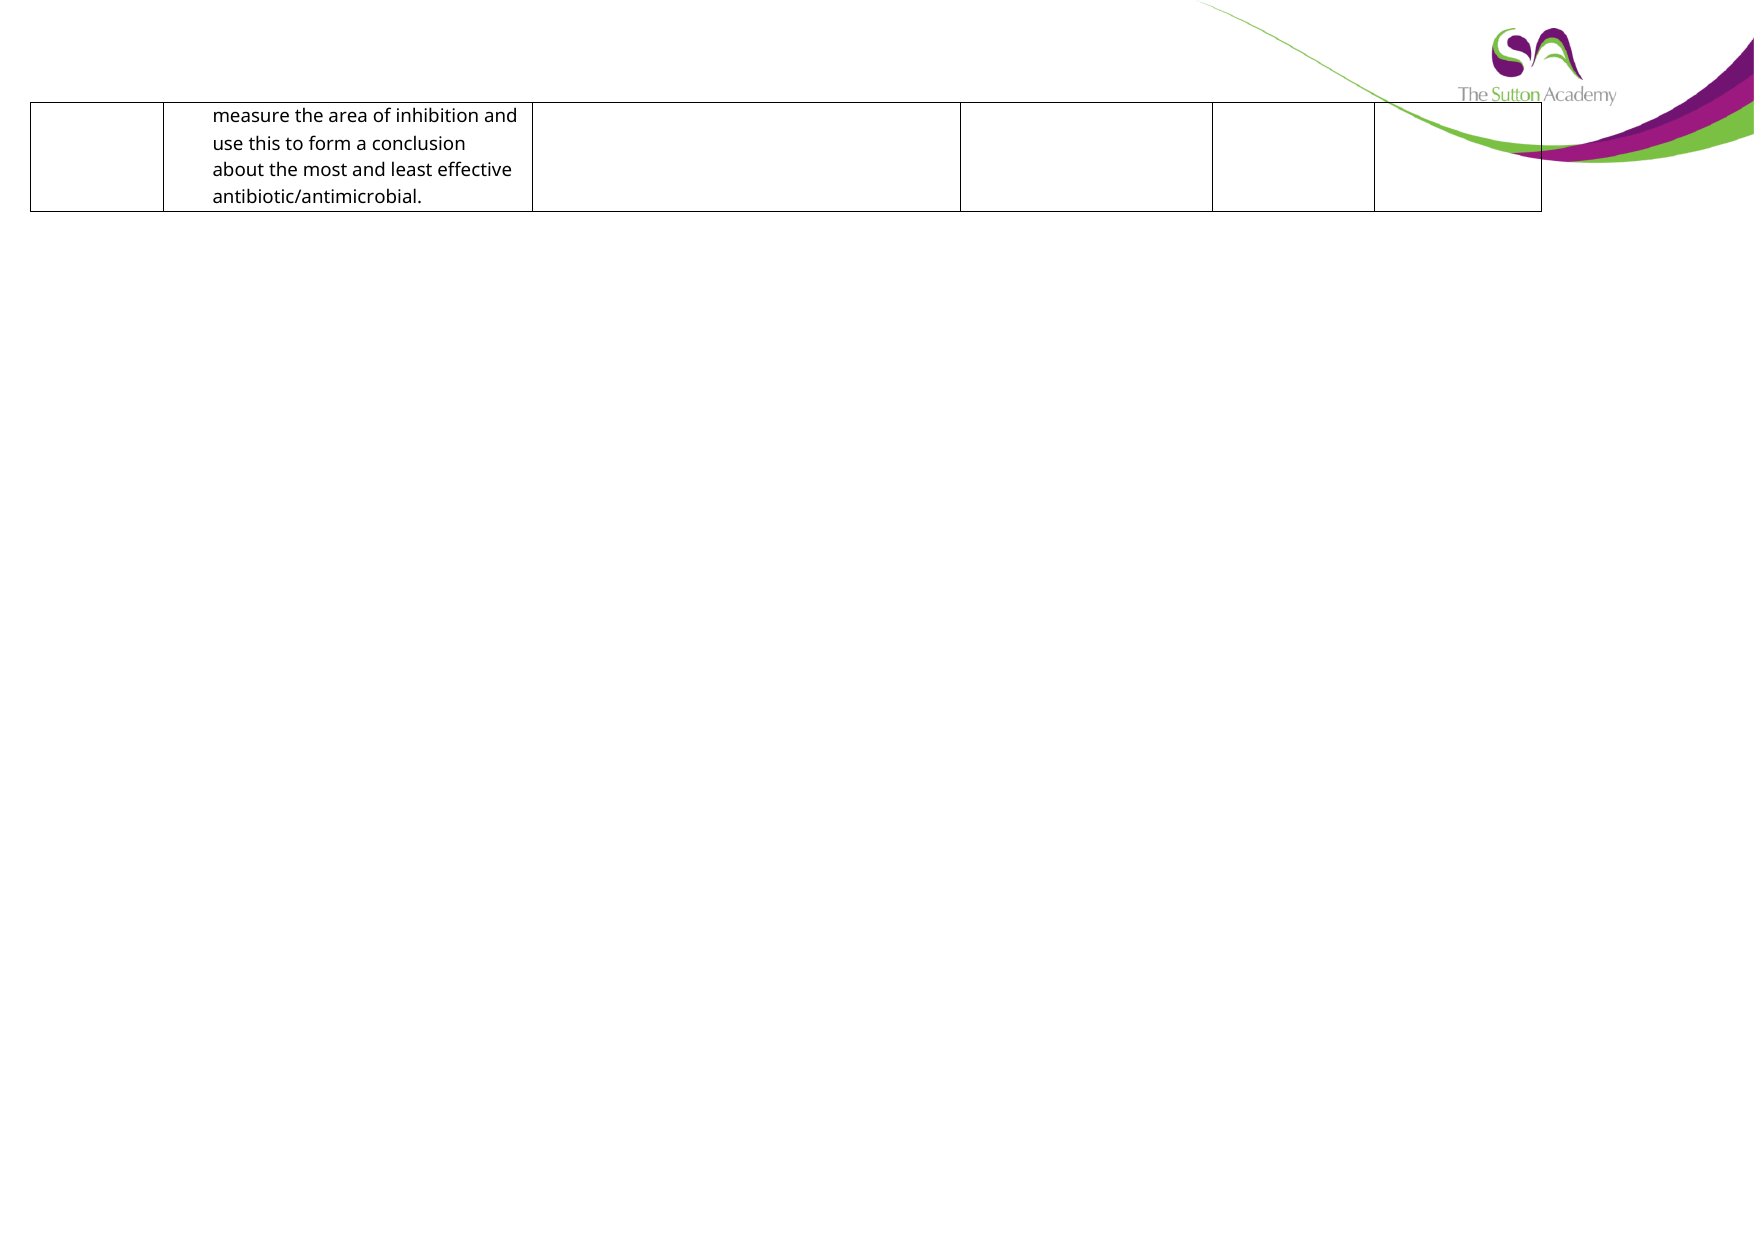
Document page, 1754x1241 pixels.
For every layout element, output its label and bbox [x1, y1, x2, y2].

table_cell [164, 103, 532, 211]
table_cell [1375, 103, 1541, 211]
table_cell [1213, 103, 1374, 211]
table_cell [533, 103, 960, 211]
table_cell [961, 103, 1212, 211]
table_cell [31, 103, 163, 211]
picture [1196, 0, 1754, 163]
